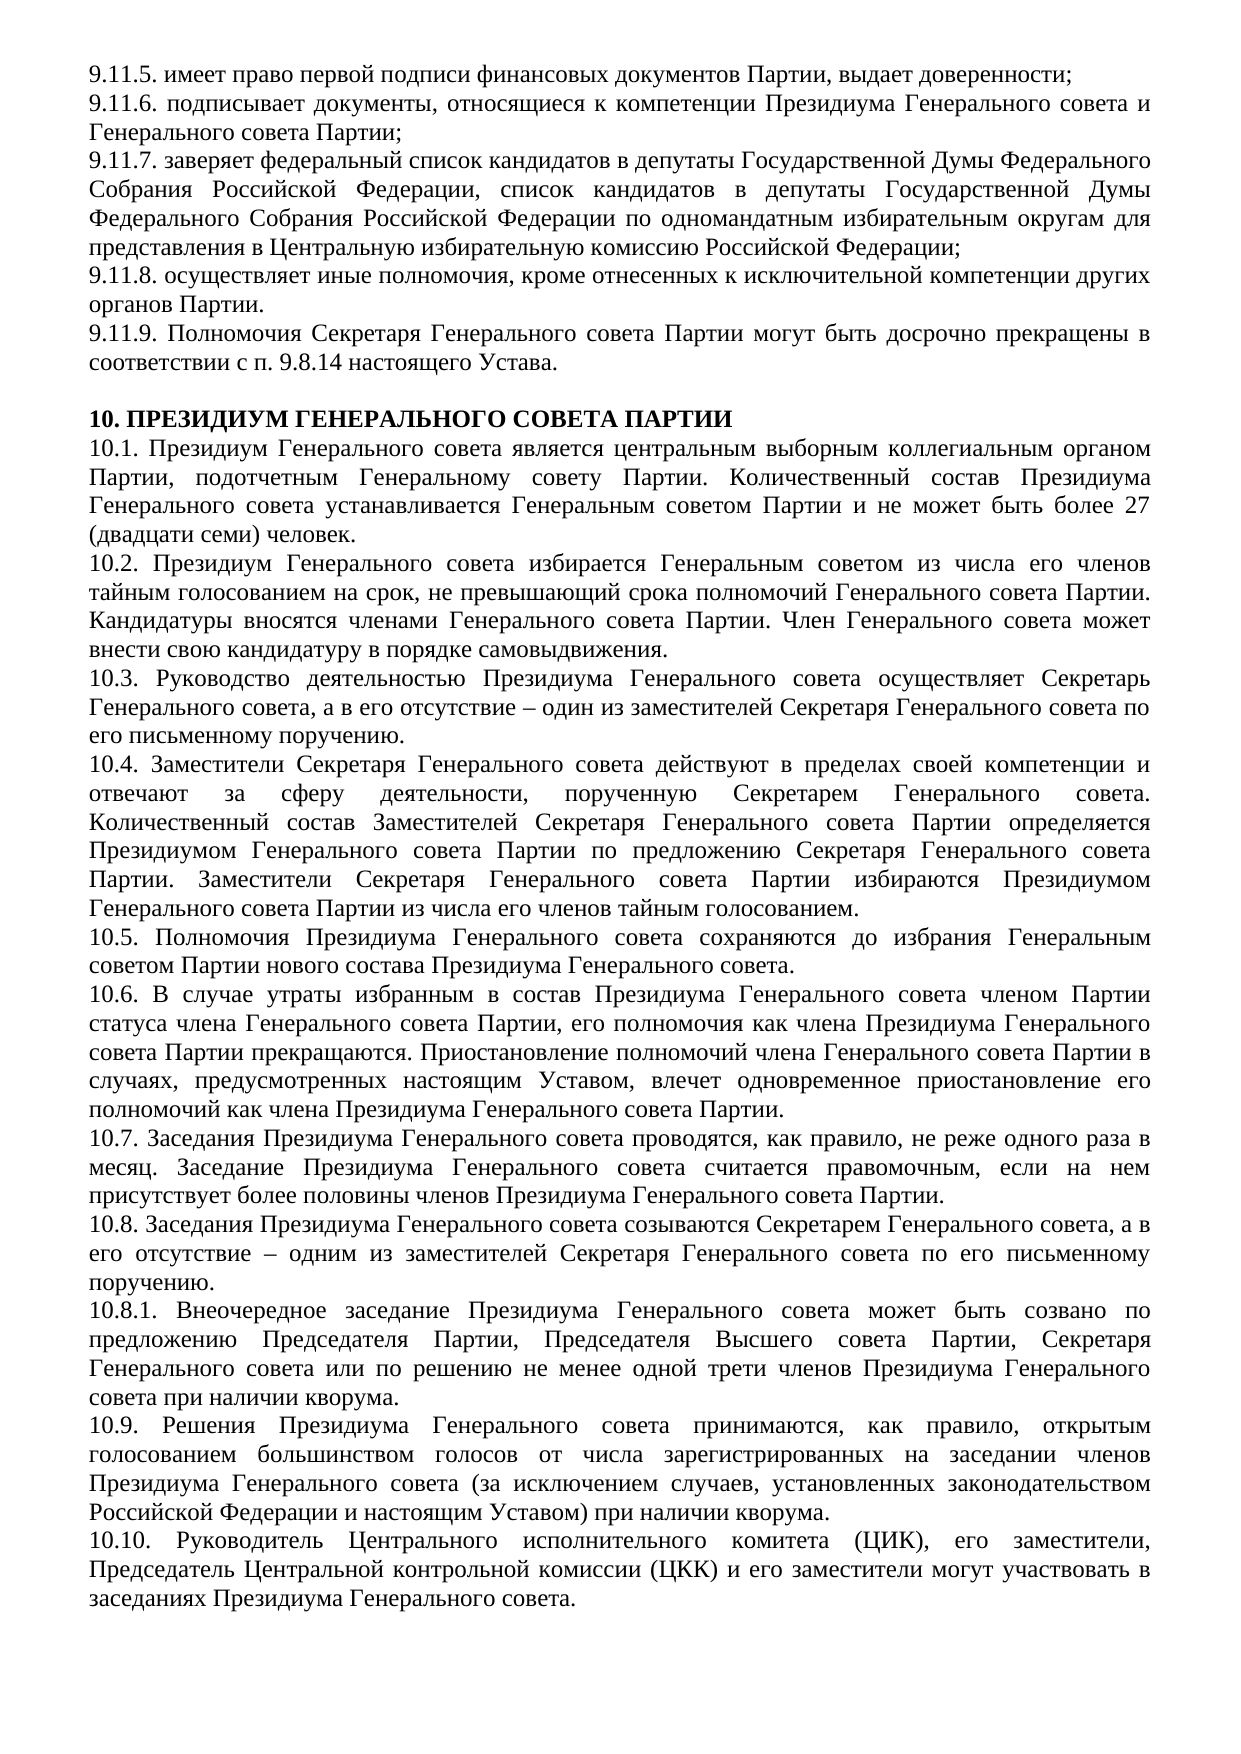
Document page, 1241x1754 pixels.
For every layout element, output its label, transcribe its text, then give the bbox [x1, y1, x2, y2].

text 9.11.7. заверяет федеральный список кандидатов в депутаты Государственной Думы Федерального Собрания Российской Федерации, список кандидатов в депутаты Государственной Думы Федерального Собрания Российской Федерации по одномандатным избирательным округам для представления в Центральную избирательную комиссию Российской Федерации; [89, 145, 1152, 260]
text 10.5. Полномочия Президиума Генерального совета сохраняются до избрания Генеральным советом Партии нового состава Президиума Генерального совета. [89, 922, 1152, 979]
text 9.11.6. подписывает документы, относящиеся к компетенции Президиума Генерального совета и Генерального совета Партии; [89, 88, 1152, 145]
text 10.2. Президиум Генерального совета избирается Генеральным советом из числа его членов тайным голосованием на срок, не превышающий срока полномочий Генерального совета Партии. Кандидатуры вносятся членами Генерального совета Партии. Член Генерального совета может внести свою кандидатуру в порядке самовыдвижения. [89, 548, 1152, 663]
text 10.7. Заседания Президиума Генерального совета проводятся, как правило, не реже одного раза в месяц. Заседание Президиума Генерального совета считается правомочным, если на нем присутствует более половины членов Президиума Генерального совета Партии. [89, 1123, 1152, 1209]
text 10. ПРЕЗИДИУМ ГЕНЕРАЛЬНОГО СОВЕТА ПАРТИИ [89, 404, 1152, 433]
text 10.4. Заместители Секретаря Генерального совета действуют в пределах своей компетенции и отвечают за сферу деятельности, порученную Секретарем Генерального совета. Количественный состав Заместителей Секретаря Генерального совета Партии определяется Президиумом Генерального совета Партии по предложению Секретаря Генерального совета Партии. Заместители Секретаря Генерального совета Партии избираются Президиумом Генерального совета Партии из числа его членов тайным голосованием. [89, 749, 1152, 922]
text 9.11.9. Полномочия Секретаря Генерального совета Партии могут быть досрочно прекращены в соответствии с п. 9.8.14 настоящего Устава. [89, 318, 1152, 375]
text 10.8. Заседания Президиума Генерального совета созываются Секретарем Генерального совета, а в его отсутствие – одним из заместителей Секретаря Генерального совета по его письменному поручению. [89, 1209, 1152, 1295]
text 10.3. Руководство деятельностью Президиума Генерального совета осуществляет Секретарь Генерального совета, а в его отсутствие – один из заместителей Секретаря Генерального совета по его письменному поручению. [89, 663, 1152, 749]
text 10.9. Решения Президиума Генерального совета принимаются, как правило, открытым голосованием большинством голосов от числа зарегистрированных на заседании членов Президиума Генерального совета (за исключением случаев, установленных законодательством Российской Федерации и настоящим Уставом) при наличии кворума. [89, 1410, 1152, 1525]
text 9.11.8. осуществляет иные полномочия, кроме отнесенных к исключительной компетенции других органов Партии. [89, 260, 1152, 318]
text 10.8.1. Внеочередное заседание Президиума Генерального совета может быть созвано по предложению Председателя Партии, Председателя Высшего совета Партии, Секретаря Генерального совета или по решению не менее одной трети членов Президиума Генерального совета при наличии кворума. [89, 1295, 1152, 1410]
text 10.1. Президиум Генерального совета является центральным выборным коллегиальным органом Партии, подотчетным Генеральному совету Партии. Количественный состав Президиума Генерального совета устанавливается Генеральным советом Партии и не может быть более 27 (двадцати семи) человек. [89, 433, 1152, 548]
text 10.6. В случае утраты избранным в состав Президиума Генерального совета членом Партии статуса члена Генерального совета Партии, его полномочия как члена Президиума Генерального совета Партии прекращаются. Приостановление полномочий члена Генерального совета Партии в случаях, предусмотренных настоящим Уставом, влечет одновременное приостановление его полномочий как члена Президиума Генерального совета Партии. [89, 979, 1152, 1123]
text 10.10. Руководитель Центрального исполнительного комитета (ЦИК), его заместители, Председатель Центральной контрольной комиссии (ЦКК) и его заместители могут участвовать в заседаниях Президиума Генерального совета. [89, 1525, 1152, 1612]
text 9.11.5. имеет право первой подписи финансовых документов Партии, выдает доверенности; [89, 59, 1152, 88]
